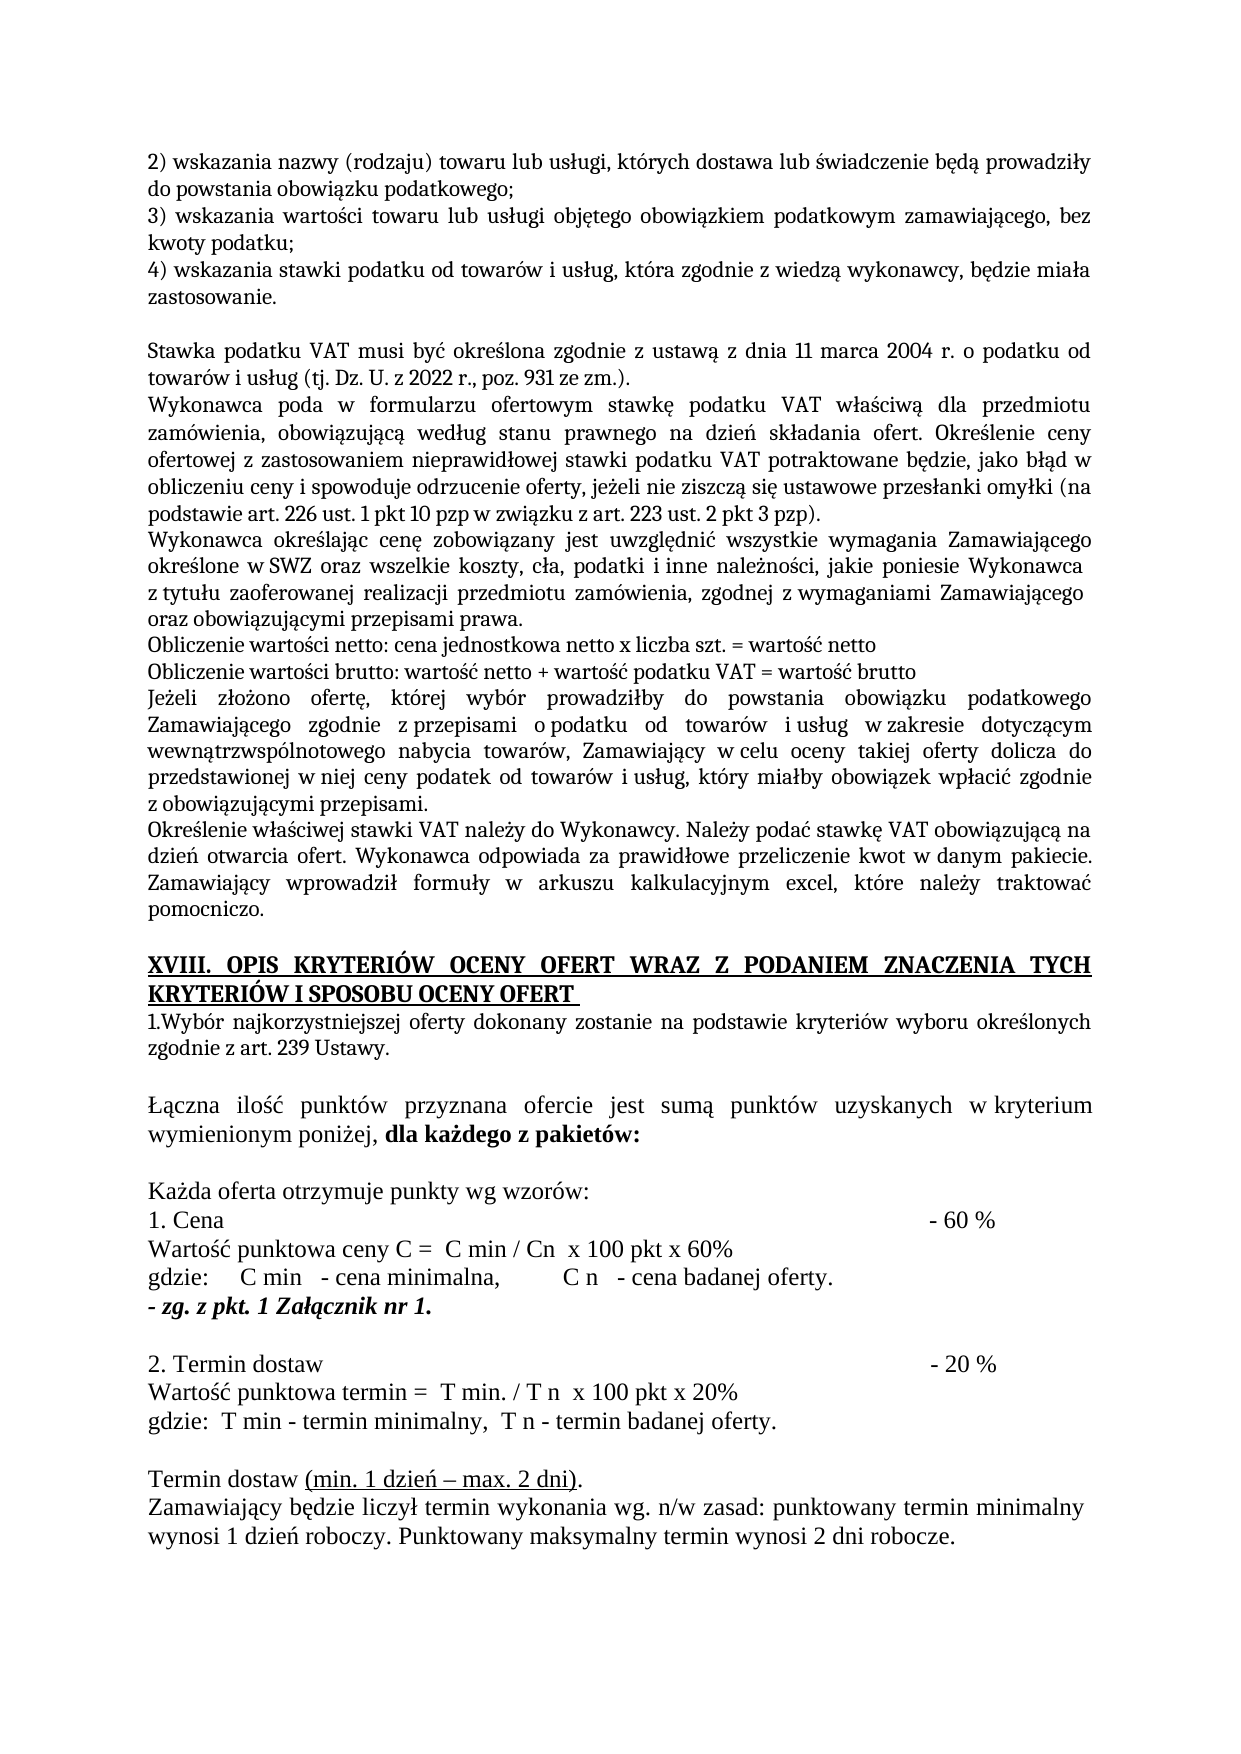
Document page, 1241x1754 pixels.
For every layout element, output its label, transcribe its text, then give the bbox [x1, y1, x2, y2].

text XVIII. OPIS KRYTERIÓW OCENY OFERT WRAZ Z PODANIEM ZNACZENIA TYCH KRYTERIÓW I SPOSOBU OCENY OFERT [148, 977, 1092, 1008]
list Obliczenie wartości netto: cena jednostkowa netto x liczba szt. = wartość netto [148, 632, 1092, 659]
list Wartość punktowa termin = T min. / T n x 100 pkt x 20% [148, 1377, 1092, 1406]
text Termin dostaw (min. 1 dzień – max. 2 dni). [148, 1464, 1092, 1492]
text Zamawiający będzie liczył termin wykonania wg. n/w zasad: punktowany termin minimalny wynosi 1 dzień roboczy. Punktowany maksymalny termin wynosi 2 dni robocze. [148, 1492, 1092, 1550]
text 1. Cena - 60 % [148, 1205, 1092, 1234]
text 1.Wybór najkorzystniejszej oferty dokonany zostanie na podstawie kryteriów wyboru określonych zgodnie z art. 239 Ustawy. [148, 1008, 1092, 1061]
text 4) wskazania stawki podatku od towarów i usług, która zgodnie z wiedzą wykonawcy, będzie miała zastosowanie. [148, 256, 1092, 310]
text Wykonawca poda w formularzu ofertowym stawkę podatku VAT właściwą dla przedmiotu zamówienia, obowiązującą według stanu prawnego na dzień składania ofert. Określenie ceny ofertowej z zastosowaniem nieprawidłowej stawki podatku VAT potraktowane będzie, jako błąd w obliczeniu ceny i spowoduje odrzucenie oferty, jeżeli nie ziszczą się ustawowe przesłanki omyłki (na podstawie art. 226 ust. 1 pkt 10 pzp w związku z art. 223 ust. 2 pkt 3 pzp). [148, 391, 1092, 527]
text Stawka podatku VAT musi być określona zgodnie z ustawą z dnia 11 marca 2004 r. o podatku od towarów i usług (tj. Dz. U. z 2022 r., poz. 931 ze zm.). [148, 337, 1092, 391]
list Wartość punktowa ceny C = C min / Cn x 100 pkt x 60% [148, 1234, 1092, 1262]
text 2. Termin dostaw - 20 % [148, 1349, 1092, 1377]
list gdzie: T min - termin minimalny, T n - termin badanej oferty. [148, 1406, 1092, 1435]
list gdzie: C min - cena minimalna, C n - cena badanej oferty. [148, 1262, 1092, 1291]
list Określenie właściwej stawki VAT należy do Wykonawcy. Należy podać stawkę VAT obowiązującą na dzień otwarcia ofert. Wykonawca odpowiada za prawidłowe przeliczenie kwot w danym pakiecie. Zamawiający wprowadził formuły w arkuszu kalkulacyjnym excel, które należy traktować pomocniczo. [148, 817, 1092, 922]
text Wykonawca określając cenę zobowiązany jest uwzględnić wszystkie wymagania Zamawiającego określone w SWZ oraz wszelkie koszty, cła, podatki i inne należności, jakie poniesie Wykonawca z tytułu zaoferowanej realizacji przedmiotu zamówienia, zgodnej z wymaganiami Zamawiającego oraz obowiązującymi przepisami prawa. [148, 527, 1092, 632]
text XVIII. OPIS KRYTERIÓW OCENY OFERT WRAZ Z PODANIEM ZNACZENIA TYCH KRYTERIÓW I SPOSOBU OCENY OFERT [148, 951, 1092, 975]
list Obliczenie wartości brutto: wartość netto + wartość podatku VAT = wartość brutto [148, 659, 1092, 685]
text 3) wskazania wartości towaru lub usługi objętego obowiązkiem podatkowym zamawiającego, bez kwoty podatku; [148, 202, 1092, 256]
text 2) wskazania nazwy (rodzaju) towaru lub usługi, których dostawa lub świadczenie będą prowadziły do powstania obowiązku podatkowego; [148, 148, 1092, 202]
text - zg. z pkt. 1 Załącznik nr 1. [148, 1291, 1092, 1320]
text Każda oferta otrzymuje punkty wg wzorów: [148, 1176, 1092, 1205]
text Łączna ilość punktów przyznana ofercie jest sumą punktów uzyskanych w kryterium wymienionym poniżej, dla każdego z pakietów: [148, 1090, 1092, 1147]
text Jeżeli złożono ofertę, której wybór prowadziłby do powstania obowiązku podatkowego Zamawiającego zgodnie z przepisami o podatku od towarów i usług w zakresie dotyczącym wewnątrzwspólnotowego nabycia towarów, Zamawiający w celu oceny takiej oferty dolicza do przedstawionej w niej ceny podatek od towarów i usług, który miałby obowiązek wpłacić zgodnie z obowiązującymi przepisami. [148, 685, 1092, 817]
